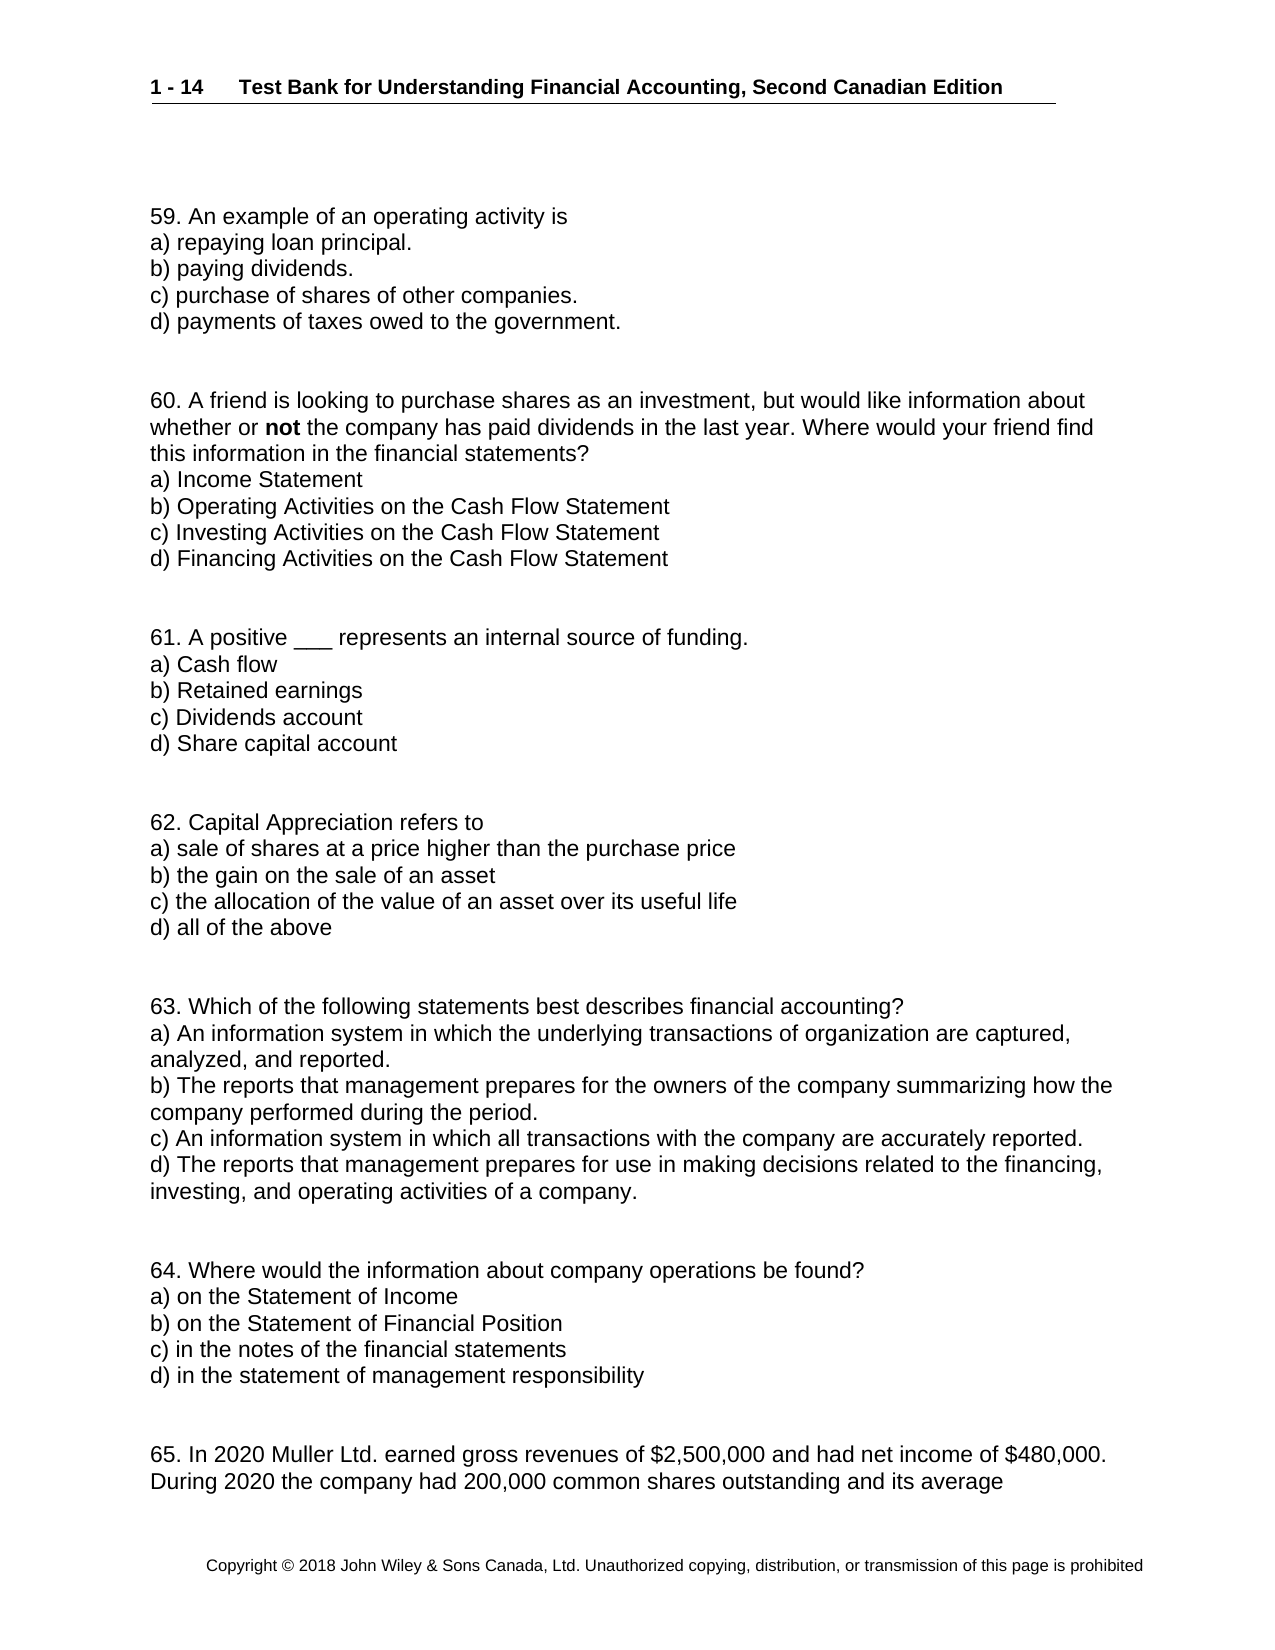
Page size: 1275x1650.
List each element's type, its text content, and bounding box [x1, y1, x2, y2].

text b) The reports that management prepares for the owners of the company summarizing how the company performed during the period. [150, 1072, 1125, 1125]
text c) Dividends account [150, 703, 1125, 730]
text b) the gain on the sale of an asset [150, 862, 1125, 888]
text c) the allocation of the value of an asset over its useful life [150, 888, 1125, 914]
text 61. A positive ___ represents an internal source of funding. [150, 624, 1125, 651]
text c) Investing Activities on the Cash Flow Statement [150, 519, 1125, 545]
text d) payments of taxes owed to the government. [150, 308, 1125, 334]
text d) all of the above [150, 914, 1125, 941]
text a) on the Statement of Income [150, 1283, 1125, 1309]
text c) in the notes of the financial statements [150, 1336, 1125, 1362]
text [150, 282, 1125, 308]
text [150, 1441, 1125, 1494]
text a) An information system in which the underlying transactions of organization are captured, analyzed, and reported. [150, 1020, 1125, 1072]
text b) Retained earnings [150, 677, 1125, 703]
text b) on the Statement of Financial Position [150, 1309, 1125, 1336]
text d) Financing Activities on the Cash Flow Statement [150, 545, 1125, 572]
text d) in the statement of management responsibility [150, 1362, 1125, 1389]
text a) Cash flow [150, 651, 1125, 677]
text a) sale of shares at a price higher than the purchase price [150, 835, 1125, 862]
text 63. Which of the following statements best describes financial accounting? [150, 993, 1125, 1020]
text b) Operating Activities on the Cash Flow Statement [150, 493, 1125, 519]
text d) Share capital account [150, 730, 1125, 756]
text c) An information system in which all transactions with the company are accurately reported. [150, 1125, 1125, 1151]
text 64. Where would the information about company operations be found? [150, 1257, 1125, 1283]
text 59. An example of an operating activity is [150, 203, 1125, 229]
text d) The reports that management prepares for use in making decisions related to the financing, investing, and operating activities of a company. [150, 1151, 1125, 1204]
text a) Income Statement [150, 466, 1125, 493]
text 60. A friend is looking to purchase shares as an investment, but would like information about whether or not the company has paid dividends in the last year. Where would your friend find this information in the financial statements? [150, 387, 1125, 466]
text 62. Capital Appreciation refers to [150, 809, 1125, 835]
text b) paying dividends. [150, 255, 1125, 282]
text a) repaying loan principal. [150, 229, 1125, 255]
